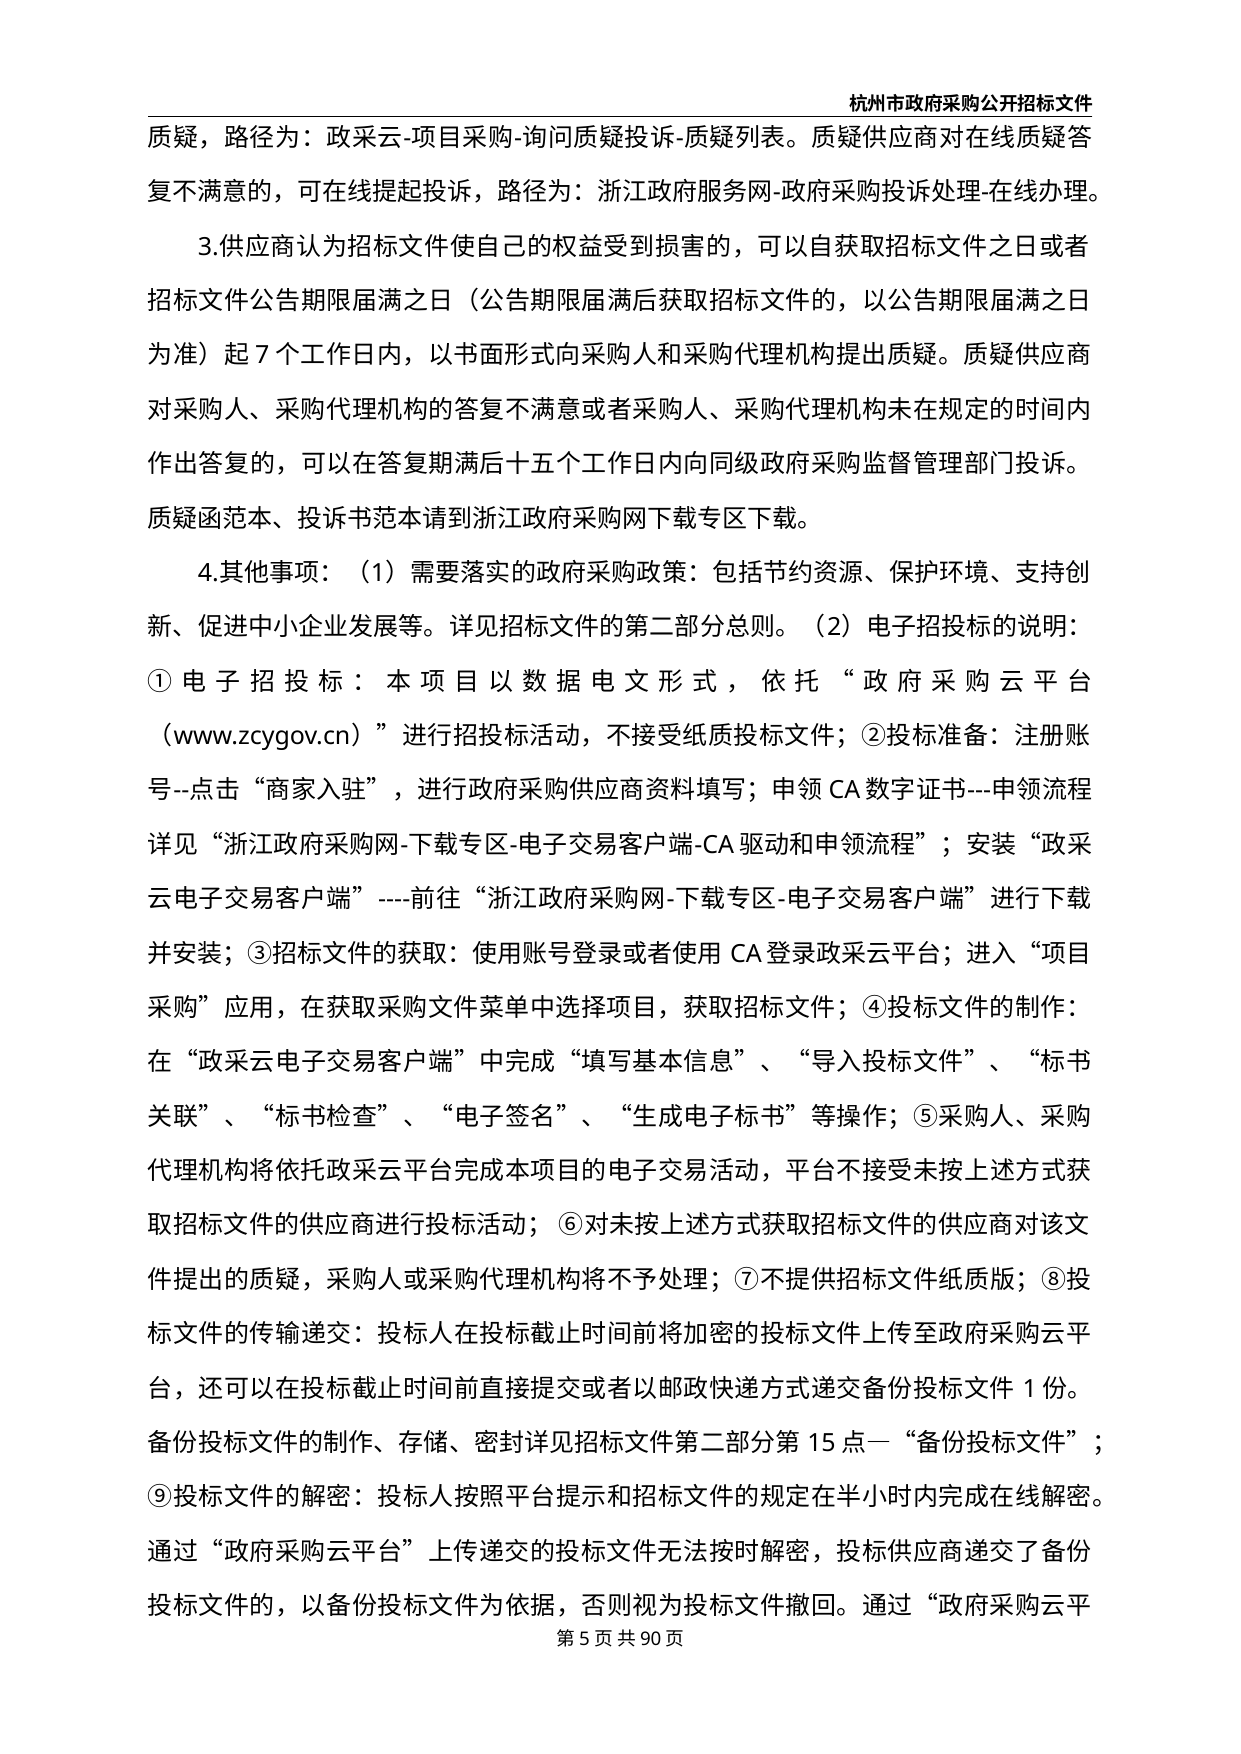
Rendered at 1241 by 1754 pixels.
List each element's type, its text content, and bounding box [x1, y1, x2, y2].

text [148, 117, 1092, 208]
text 3.供应商认为招标文件使自己的权益受到损害的，可以自获取招标文件之日或者招标文件公告期限届满之日（公告期限届满后获取招标文件的，以公告期限届满之日为准）起7个工作日内，以书面形式向采购人和采购代理机构提出质疑。质疑供应商对采购人、采购代理机构的答复不满意或者采购人、采购代理机构未在规定的时间内作出答复的，可以在答复期满后十五个工作日内向同级政府采购监督管理部门投诉。质疑函范本、投诉书范本请到浙江政府采购网下载专区下载。 [148, 226, 1092, 534]
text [148, 552, 1092, 1622]
